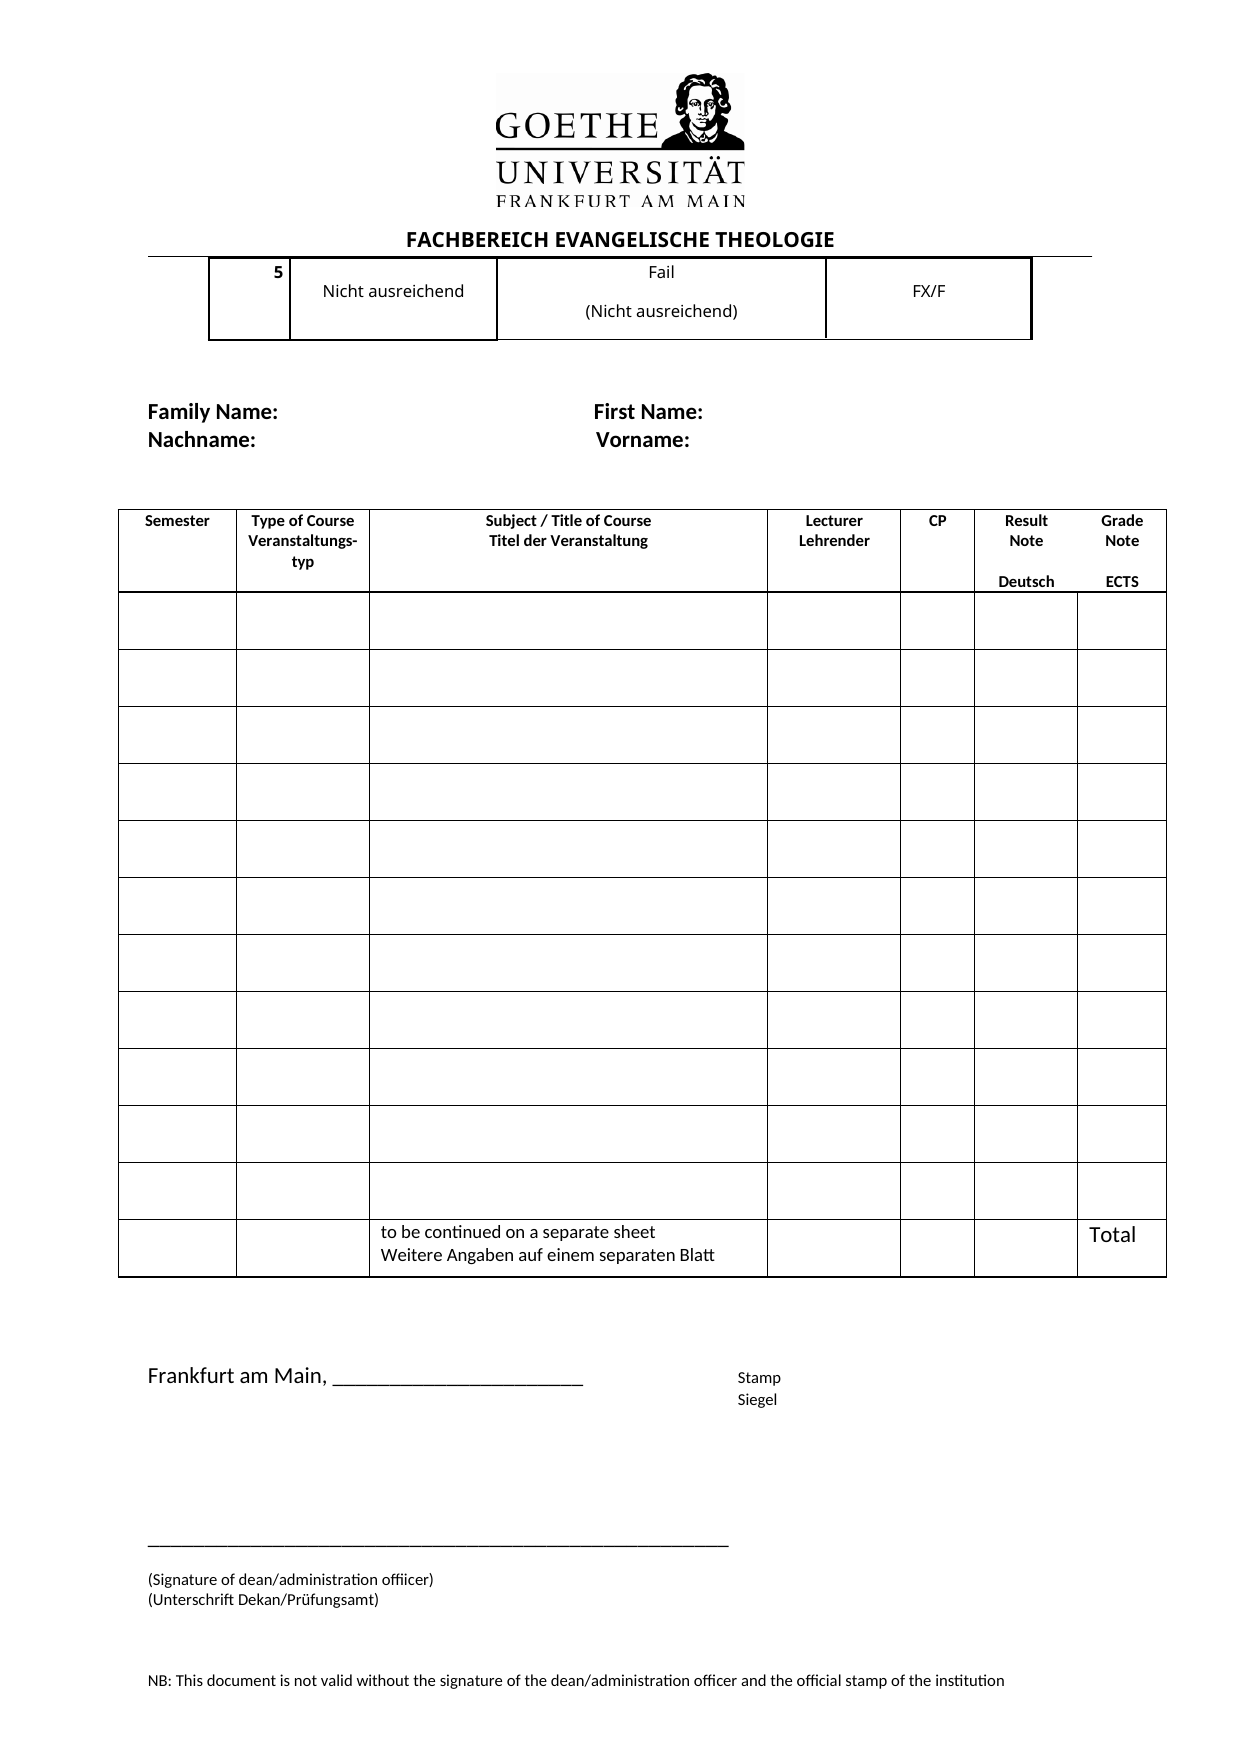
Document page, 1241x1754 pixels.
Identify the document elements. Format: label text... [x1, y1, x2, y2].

table_cell 5 [210, 259, 289, 339]
table_cell [768, 935, 900, 991]
text Family Name: First Name: [148, 397, 1092, 425]
table_cell [901, 935, 974, 991]
table_cell [237, 593, 369, 648]
table_cell [901, 878, 974, 934]
table_cell [119, 935, 236, 991]
text (Signature of dean/administration offiicer) [148, 1569, 1092, 1589]
table_cell [119, 1106, 236, 1162]
text Frankfurt am Main, ______________________ Stamp [148, 1362, 1092, 1389]
text ___________________________________________________ [148, 1522, 1092, 1550]
table_cell [370, 992, 767, 1048]
table_cell [119, 707, 236, 763]
table_cell [237, 992, 369, 1048]
table_cell [237, 878, 369, 934]
table_cell [119, 1049, 236, 1105]
table_cell [975, 878, 1077, 934]
table_header Result Note Deutsch [975, 510, 1078, 591]
table_cell [901, 707, 974, 763]
table_cell Nicht ausreichend [291, 259, 496, 339]
table_cell [768, 1220, 900, 1276]
table_cell [1078, 650, 1166, 706]
table_cell [370, 1049, 767, 1105]
table_cell [237, 1220, 369, 1276]
table_cell [975, 992, 1077, 1048]
table_cell [119, 593, 236, 648]
table_cell [901, 821, 974, 877]
table_cell [975, 764, 1077, 820]
table_cell [975, 650, 1077, 706]
table_header Subject / Title of Course Titel der Veranstaltung [370, 510, 767, 591]
table_cell [1078, 707, 1166, 763]
table_cell Total [1078, 1220, 1166, 1276]
table_cell [901, 593, 974, 648]
table_cell [975, 593, 1077, 648]
table_cell [975, 1049, 1077, 1105]
table_cell [768, 707, 900, 763]
text (Unterschrift Dekan/Prüfungsamt) [148, 1589, 1092, 1609]
table_cell [237, 1049, 369, 1105]
table_cell to be continued on a separate sheet Weitere Angaben auf einem separaten Blatt [370, 1220, 767, 1276]
table_cell [119, 878, 236, 934]
table_header Grade Note ECTS [1078, 510, 1166, 591]
table_cell [901, 764, 974, 820]
table_cell [1078, 593, 1166, 648]
table_cell [975, 821, 1077, 877]
table_cell [768, 1163, 900, 1219]
table_cell [370, 764, 767, 820]
table_cell [768, 650, 900, 706]
table_cell [1078, 764, 1166, 820]
table_cell [370, 650, 767, 706]
table_cell [1078, 1163, 1166, 1219]
table_cell [119, 650, 236, 706]
table_cell [975, 707, 1077, 763]
table_cell [1078, 821, 1166, 877]
table_cell [370, 878, 767, 934]
table_cell [901, 650, 974, 706]
table_cell [370, 707, 767, 763]
table_cell Fail (Nicht ausreichend) [498, 259, 826, 339]
table_cell [1078, 935, 1166, 991]
table_cell [1078, 878, 1166, 934]
table_cell [975, 935, 1077, 991]
table_cell FX/F [826, 259, 1030, 339]
table_cell [768, 764, 900, 820]
table_cell [1078, 1106, 1166, 1162]
table_cell [768, 878, 900, 934]
table_cell [119, 992, 236, 1048]
table_cell [768, 992, 900, 1048]
table_header Lecturer Lehrender [768, 510, 900, 591]
table_cell [901, 1049, 974, 1105]
table_cell [975, 1220, 1077, 1276]
table_cell [370, 1163, 767, 1219]
table_cell [237, 650, 369, 706]
table_cell [237, 935, 369, 991]
text Nachname: Vorname: [148, 425, 1092, 453]
table_cell [768, 593, 900, 648]
table_cell [237, 764, 369, 820]
table_cell [370, 593, 767, 648]
table_cell [768, 821, 900, 877]
table_cell [901, 1220, 974, 1276]
table_cell [1078, 1049, 1166, 1105]
table_cell [237, 1163, 369, 1219]
table_cell [237, 707, 369, 763]
table_header Type of Course Veranstaltungs-typ [237, 510, 369, 591]
table_cell [119, 764, 236, 820]
table_cell [975, 1106, 1077, 1162]
table_cell [237, 821, 369, 877]
table_cell [370, 1106, 767, 1162]
table_cell [119, 821, 236, 877]
table_cell [119, 1220, 236, 1276]
table_cell [975, 1163, 1077, 1219]
text NB: This document is not valid without the signature of the dean/administration officer and the official stamp of the institution [148, 1670, 1092, 1691]
table_cell [370, 821, 767, 877]
table_cell [237, 1106, 369, 1162]
table_cell [370, 935, 767, 991]
table_cell [119, 1163, 236, 1219]
table_header Semester [119, 510, 236, 591]
table_header CP [901, 510, 974, 591]
table_cell [1078, 992, 1166, 1048]
table_cell [901, 1106, 974, 1162]
table_cell [768, 1049, 900, 1105]
table_cell [901, 992, 974, 1048]
text Siegel [148, 1389, 1092, 1410]
table_cell [901, 1163, 974, 1219]
table_cell [768, 1106, 900, 1162]
